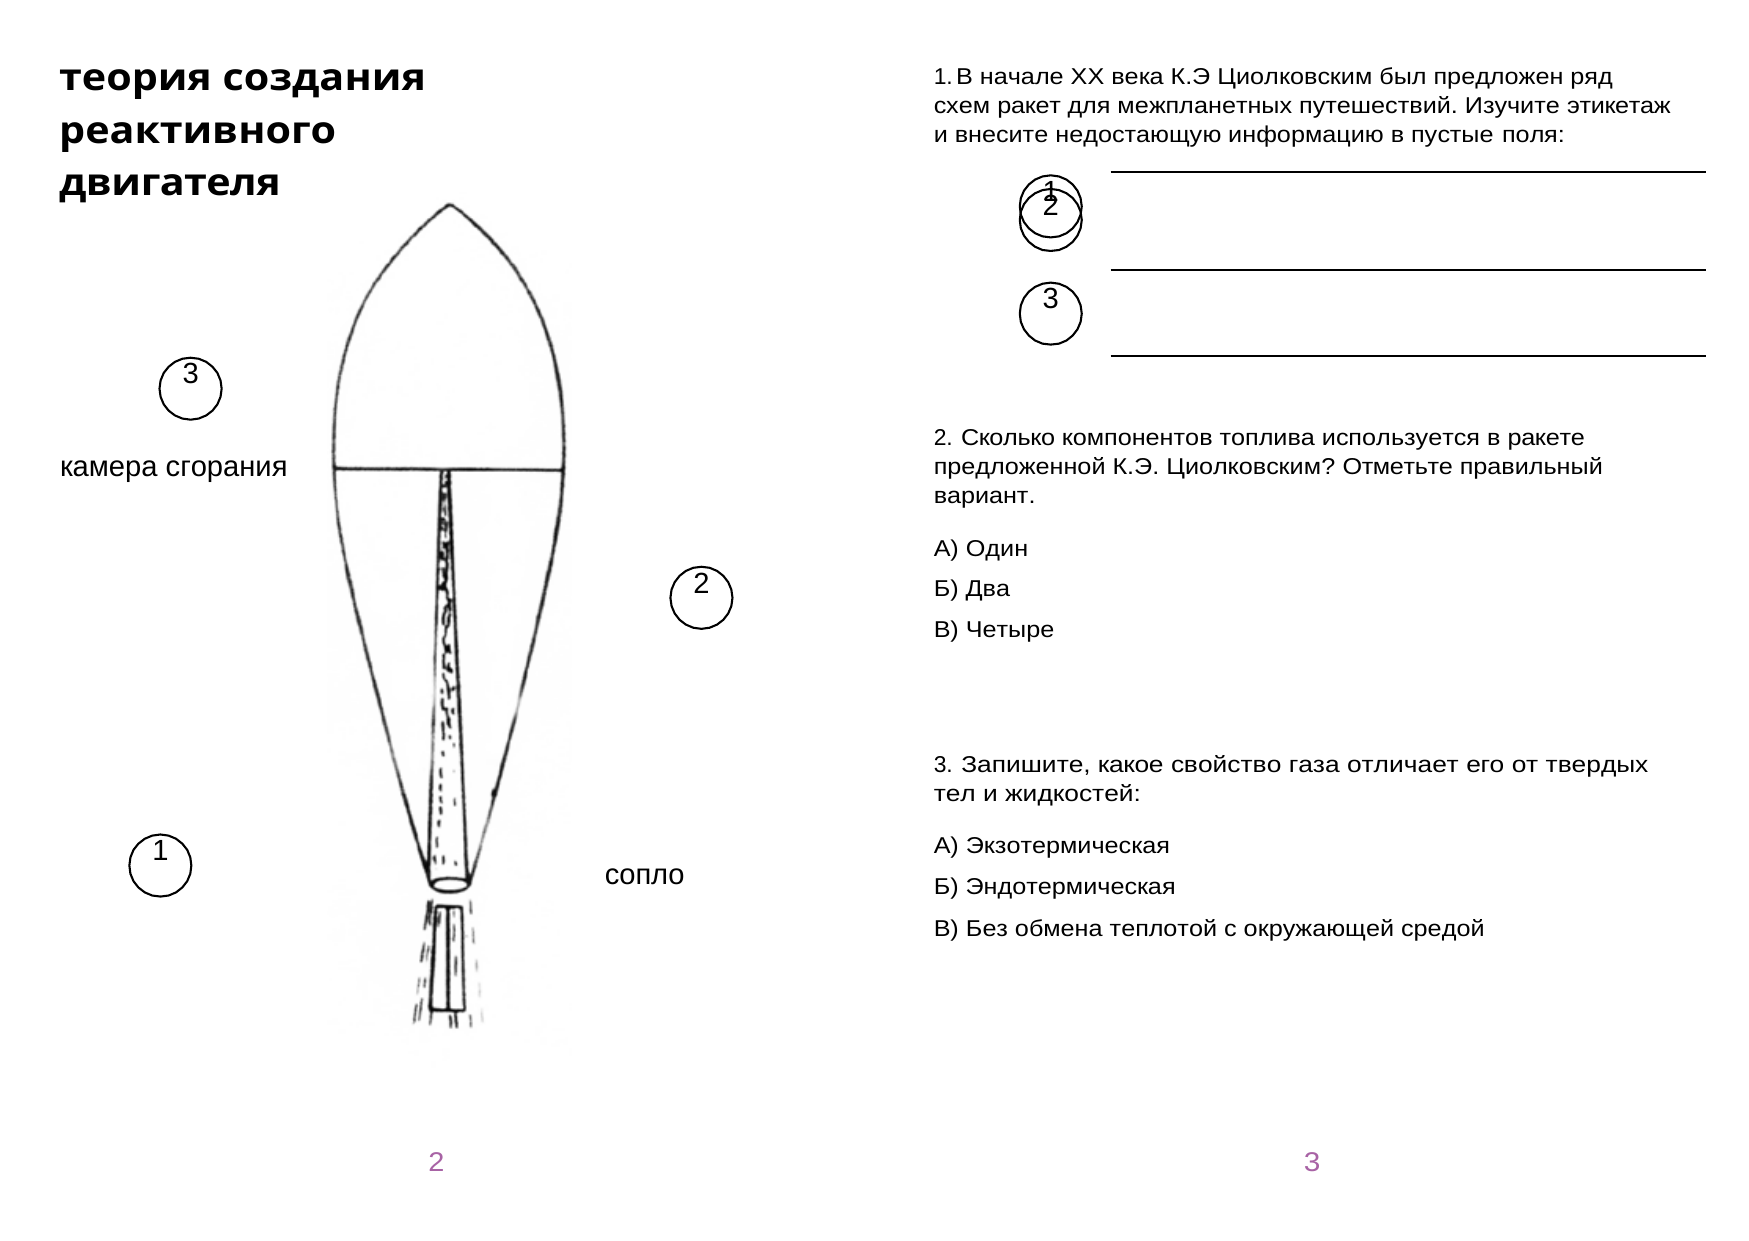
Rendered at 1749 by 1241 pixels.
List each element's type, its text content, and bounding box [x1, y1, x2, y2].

text В) Четыре [933, 616, 1701, 643]
picture [327, 192, 572, 1068]
list В начале ХХ века К.Э Циолковским был предложен ряд схем ракет для межпланетных путешествий. Изучите этикетаж и внесите недостающую информацию в пустые поля: [933, 63, 1684, 147]
subtitle теория создания реактивного двигателя [59, 51, 517, 207]
text А) Экзотермическая Б) Эндотермическая [933, 832, 1193, 900]
text В) Без обмена теплотой с окружающей средой [933, 914, 1701, 941]
list Запишите, какое свойство газа отличает его от твердых тел и жидкостей: [933, 751, 1678, 807]
list Сколько компонентов топлива используется в ракете предложенной К.Э. Циолковским? Отметьте правильный вариант. [933, 424, 1614, 508]
text А) Один Б) Два [933, 534, 1051, 602]
